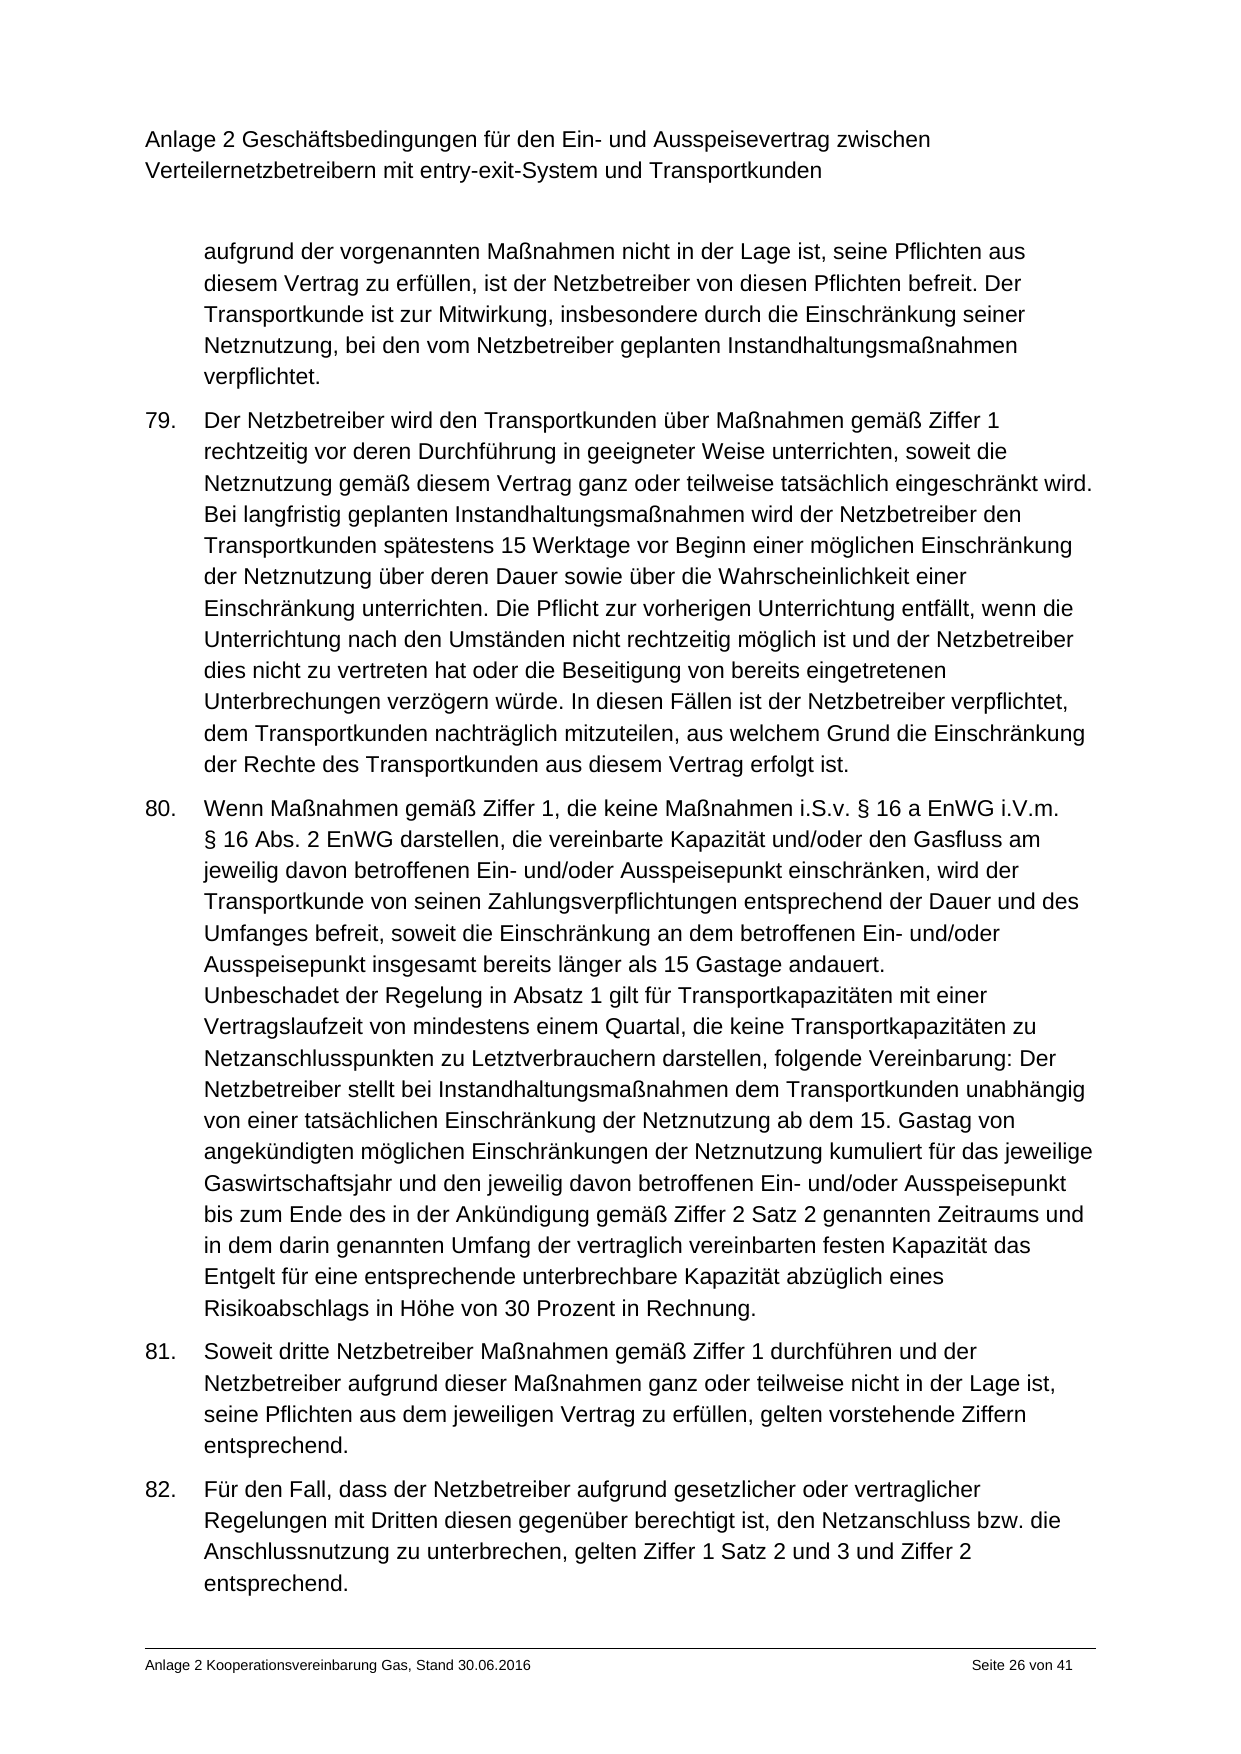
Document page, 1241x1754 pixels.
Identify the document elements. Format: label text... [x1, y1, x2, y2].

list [145, 233, 1096, 389]
list Der Netzbetreiber wird den Transportkunden über Maßnahmen gemäß Ziffer 1 rechtzeitig vor deren Durchführung in geeigneter Weise unterrichten, soweit die Netznutzung gemäß diesem Vertrag ganz oder teilweise tatsächlich eingeschränkt wird. Bei langfristig geplanten Instandhaltungsmaßnahmen wird der Netzbetreiber den Transportkunden spätestens 15 Werktage vor Beginn einer möglichen Einschränkung der Netznutzung über deren Dauer sowie über die Wahrscheinlichkeit einer Einschränkung unterrichten. Die Pflicht zur vorherigen Unterrichtung entfällt, wenn die Unterrichtung nach den Umständen nicht rechtzeitig möglich ist und der Netzbetreiber dies nicht zu vertreten hat oder die Beseitigung von bereits eingetretenen Unterbrechungen verzögern würde. In diesen Fällen ist der Netzbetreiber verpflichtet, dem Transportkunden nachträglich mitzuteilen, aus welchem Grund die Einschränkung der Rechte des Transportkunden aus diesem Vertrag erfolgt ist. [145, 402, 1096, 777]
list Für den Fall, dass der Netzbetreiber aufgrund gesetzlicher oder vertraglicher Regelungen mit Dritten diesen gegenüber berechtigt ist, den Netzanschluss bzw. die Anschlussnutzung zu unterbrechen, gelten Ziffer 1 Satz 2 und 3 und Ziffer 2 entsprechend. [145, 1471, 1096, 1596]
list Soweit dritte Netzbetreiber Maßnahmen gemäß Ziffer 1 durchführen und der Netzbetreiber aufgrund dieser Maßnahmen ganz oder teilweise nicht in der Lage ist, seine Pflichten aus dem jeweiligen Vertrag zu erfüllen, gelten vorstehende Ziffern entsprechend. [145, 1333, 1096, 1458]
list Wenn Maßnahmen gemäß Ziffer 1, die keine Maßnahmen i.S.v. § 16 a EnWG i.V.m. § 16 Abs. 2 EnWG darstellen, die vereinbarte Kapazität und/oder den Gasfluss am jeweilig davon betroffenen Ein- und/oder Ausspeisepunkt einschränken, wird der Transportkunde von seinen Zahlungsverpflichtungen entsprechend der Dauer und des Umfanges befreit, soweit die Einschränkung an dem betroffenen Ein- und/oder Ausspeisepunkt insgesamt bereits länger als 15 Gastage andauert. Unbeschadet der Regelung in Absatz 1 gilt für Transportkapazitäten mit einer Vertragslaufzeit von mindestens einem Quartal, die keine Transportkapazitäten zu Netzanschlusspunkten zu Letztverbrauchern darstellen, folgende Vereinbarung: Der Netzbetreiber stellt bei Instandhaltungsmaßnahmen dem Transportkunden unabhängig von einer tatsächlichen Einschränkung der Netznutzung ab dem 15. Gastag von angekündigten möglichen Einschränkungen der Netznutzung kumuliert für das jeweilige Gaswirtschaftsjahr und den jeweilig davon betroffenen Ein- und/oder Ausspeisepunkt bis zum Ende des in der Ankündigung gemäß Ziffer 2 Satz 2 genannten Zeitraums und in dem darin genannten Umfang der vertraglich vereinbarten festen Kapazität das Entgelt für eine entsprechende unterbrechbare Kapazität abzüglich eines Risikoabschlags in Höhe von 30 Prozent in Rechnung. [145, 789, 1096, 1321]
